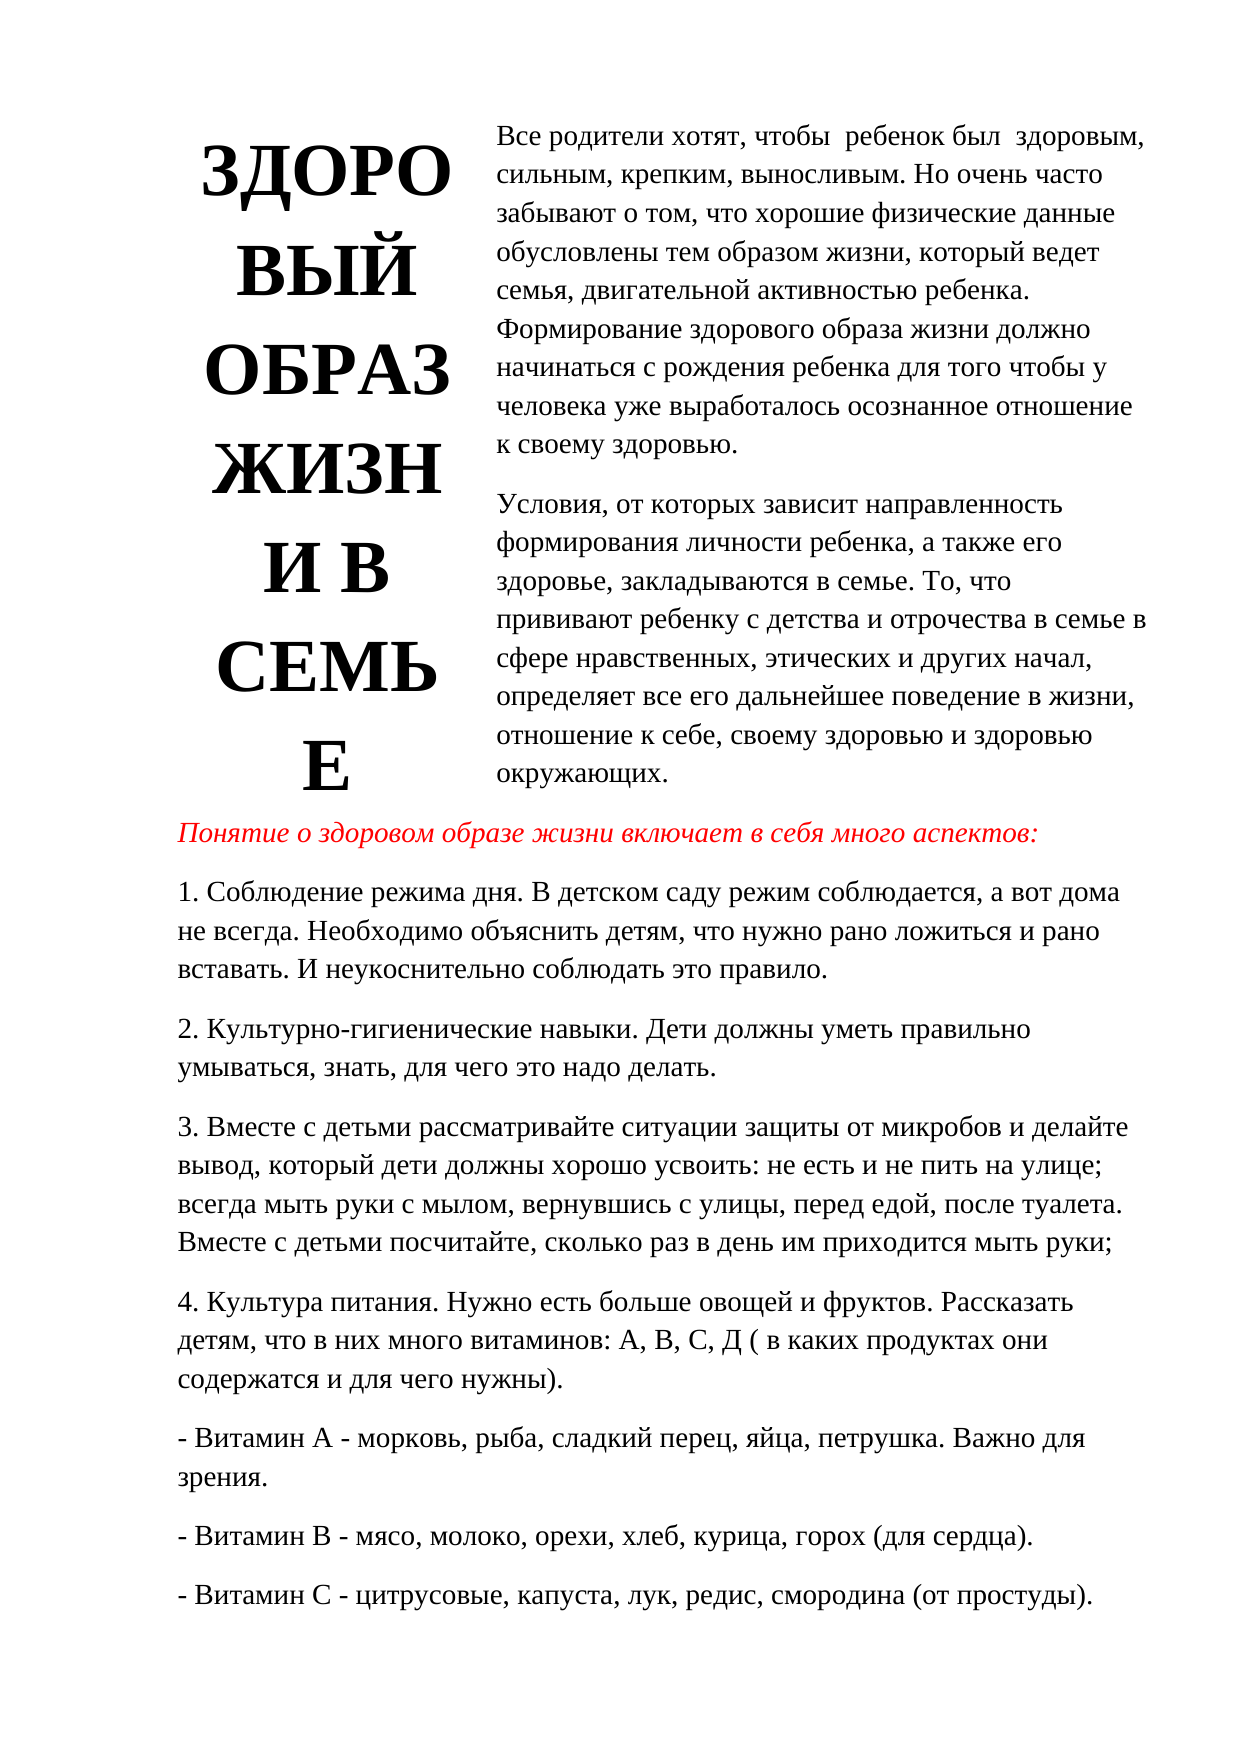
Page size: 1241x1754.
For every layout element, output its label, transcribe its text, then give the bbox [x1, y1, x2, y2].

text 4. Культура питания. Нужно есть больше овощей и фруктов. Рассказать детям, что в них много витаминов: А, В, С, Д ( в каких продуктах они содержатся и для чего нужны). [177, 1284, 1152, 1394]
text - Витамин В - мясо, молоко, орехи, хлеб, курица, горох (для сердца). [177, 1518, 1152, 1552]
text - Витамин А - морковь, рыба, сладкий перец, яйца, петрушка. Важно для зрения. [177, 1420, 1152, 1492]
text Понятие о здоровом образе жизни включает в себя много аспектов: [177, 815, 1152, 848]
text - Витамин С - цитрусовые, капуста, лук, редис, смородина (от простуды). [177, 1577, 1152, 1611]
text 2. Культурно-гигиенические навыки. Дети должны уметь правильно умываться, знать, для чего это надо делать. [177, 1011, 1152, 1083]
text 1. Соблюдение режима дня. В детском саду режим соблюдается, а вот дома не всегда. Необходимо объяснить детям, что нужно рано ложиться и рано вставать. И неукоснительно соблюдать это правило. [177, 874, 1152, 985]
text Все родители хотят, чтобы ребенок был здоровым, сильным, крепким, выносливым. Но очень часто забывают о том, что хорошие физические данные обусловлены тем образом жизни, который ведет семья, двигательной активностью ребенка. Формирование здорового образа жизни должно начинаться с рождения ребенка для того чтобы у человека уже выработалось осознанное отношение к своему здоровью. [177, 118, 1152, 460]
text Условия, от которых зависит направленность формирования личности ребенка, а также его здоровье, закладываются в семье. То, что прививают ребенку с детства и отрочества в семье в сфере нравственных, этических и других начал, определяет все его дальнейшее поведение в жизни, отношение к себе, своему здоровью и здоровью окружающих. [177, 486, 1152, 789]
text 3. Вместе с детьми рассматривайте ситуации защиты от микробов и делайте вывод, который дети должны хорошо усвоить: не есть и не пить на улице; всегда мыть руки с мылом, вернувшись с улицы, перед едой, после туалета. Вместе с детьми посчитайте, сколько раз в день им приходится мыть руки; [177, 1109, 1152, 1258]
